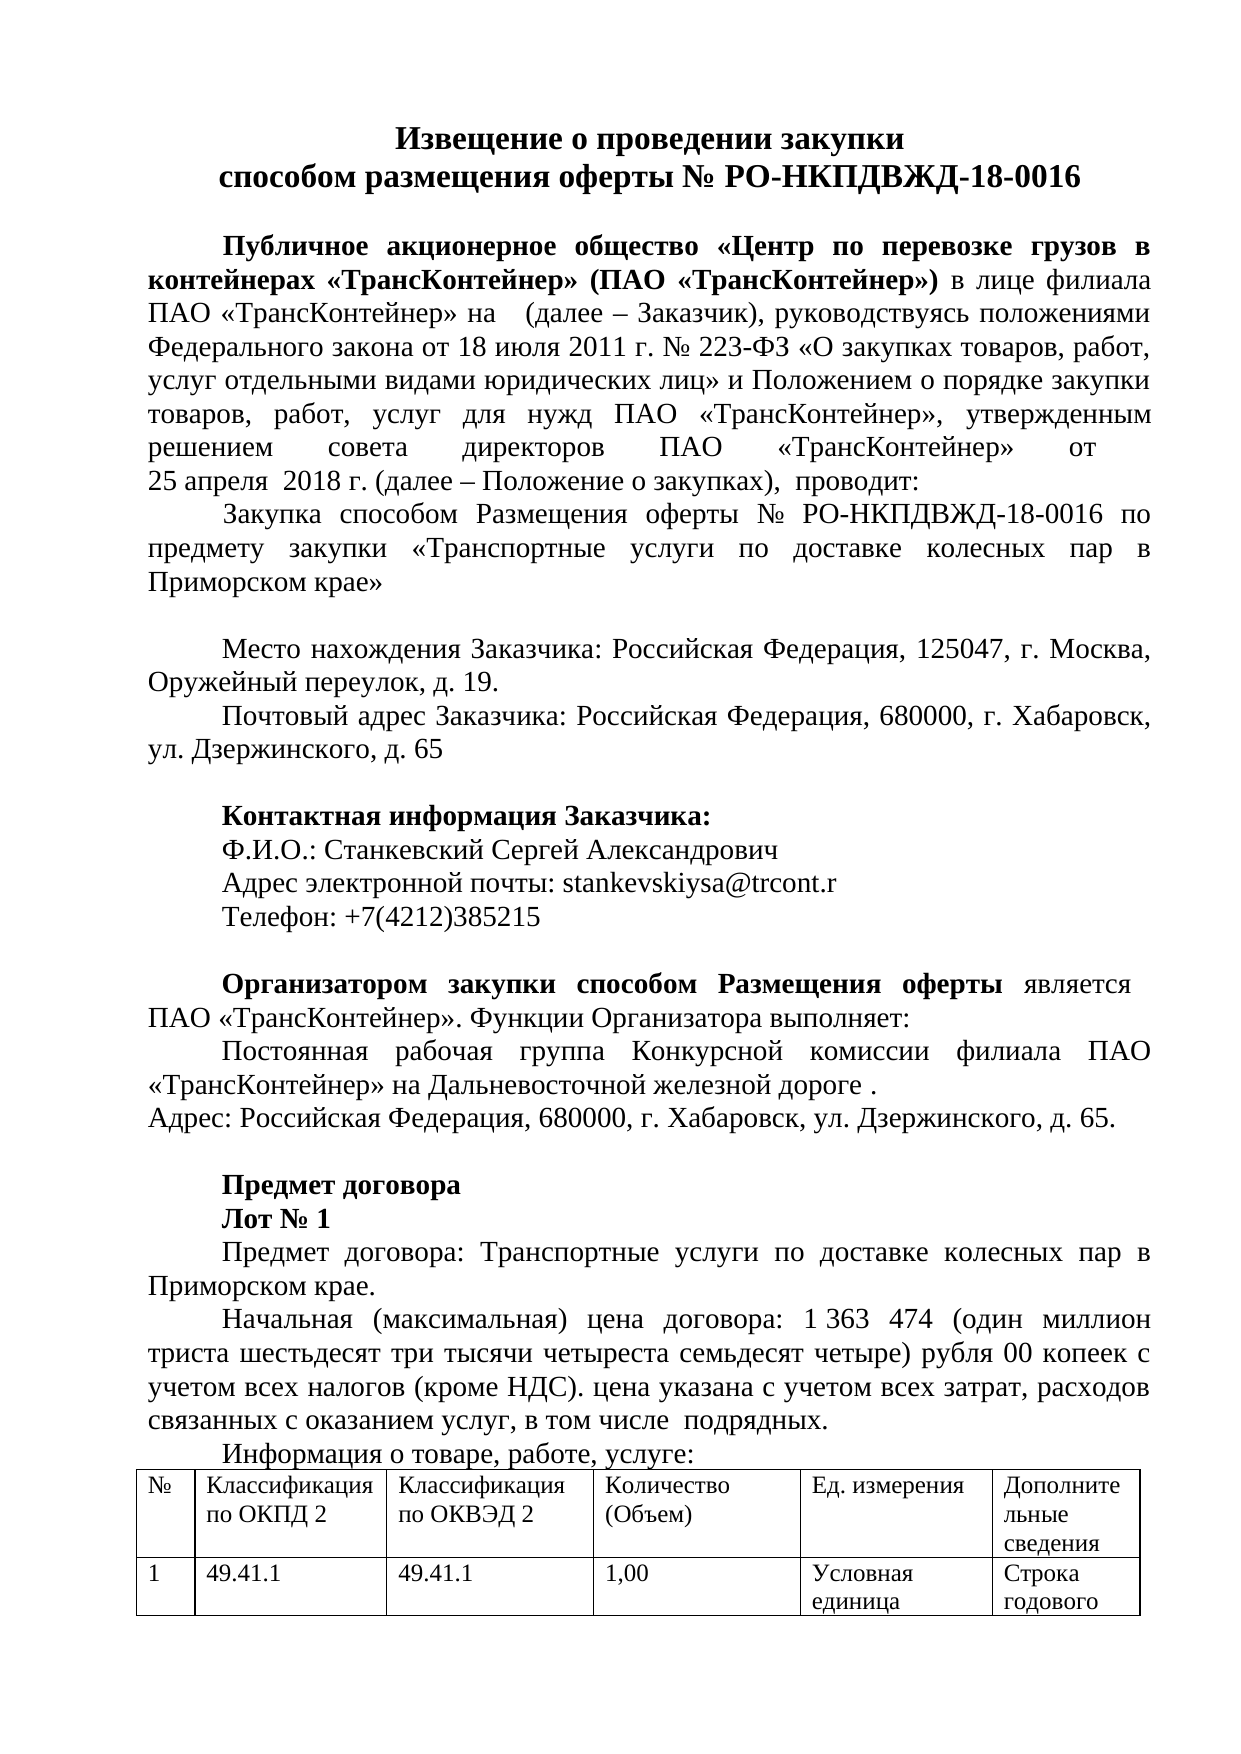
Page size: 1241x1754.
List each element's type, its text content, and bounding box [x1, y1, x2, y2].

table_cell 49.41.1 [196, 1558, 386, 1615]
text Публичное акционерное общество «Центр по перевозке грузов в контейнерах «ТрансКонтейнер» (ПАО «ТрансКонтейнер») в лице филиала ПАО «ТрансКонтейнер» на (далее – Заказчик), руководствуясь положениями Федерального закона от 18 июля 2011 г. № 223-ФЗ «О закупках товаров, работ, услуг отдельными видами юридических лиц» и Положением о порядке закупки товаров, работ, услуг для нужд ПАО «ТрансКонтейнер», утвержденным решением совета директоров ПАО «ТрансКонтейнер» от 25 апреля 2018 г. (далее – Положение о закупках), проводит: [148, 228, 1152, 497]
text Телефон: +7(4212)385215 [148, 899, 1152, 933]
text Предмет договора: Транспортные услуги по доставке колесных пар в Приморском крае. [148, 1234, 1152, 1302]
text способом размещения оферты № РО-НКПДВЖД-18-0016 [148, 156, 1152, 195]
text Адрес электронной почты: stankevskiysa@trcont.r [148, 866, 1152, 899]
table_header Классификация по ОКВЭД 2 [387, 1470, 593, 1557]
table_cell 1,00 [594, 1558, 800, 1615]
table_header Ед. измерения [801, 1470, 992, 1557]
table_header Классификация по ОКПД 2 [196, 1470, 386, 1557]
text Контактная информация Заказчика: [148, 798, 1152, 832]
text Ф.И.О.: Станкевский Сергей Александрович [148, 832, 1152, 866]
text Предмет договора [148, 1167, 1152, 1201]
text Почтовый адрес Заказчика: Российская Федерация, 680000, г. Хабаровск, ул. Дзержинского, д. 65 [148, 698, 1152, 765]
text Лот № 1 [148, 1201, 1152, 1234]
text Начальная (максимальная) цена договора: 1 363 474 (один миллион триста шестьдесят три тысячи четыреста семьдесят четыре) рубля 00 копеек с учетом всех налогов (кроме НДС). цена указана с учетом всех затрат, расходов связанных с оказанием услуг, в том числе подрядных. [148, 1302, 1152, 1436]
table_cell 49.41.1 [387, 1558, 593, 1615]
text Место нахождения Заказчика: Российская Федерация, 125047, г. Москва, Оружейный переулок, д. 19. [148, 631, 1152, 698]
table_cell 1 [137, 1558, 194, 1615]
text Информация о товаре, работе, услуге: [148, 1436, 1152, 1469]
text Организатором закупки способом Размещения оферты является ПАО «ТрансКонтейнер». Функции Организатора выполняет: [148, 966, 1152, 1033]
table_header № [137, 1470, 194, 1557]
table_cell Условная единица [801, 1558, 992, 1615]
table_header Количество (Объем) [594, 1470, 800, 1557]
text Адрес: Российская Федерация, 680000, г. Хабаровск, ул. Дзержинского, д. 65. [148, 1100, 1152, 1134]
text Постоянная рабочая группа Конкурсной комиссии филиала ПАО «ТрансКонтейнер» на Дальневосточной железной дороге . [148, 1033, 1152, 1100]
text Извещение о проведении закупки [148, 118, 1152, 156]
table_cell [993, 1558, 1139, 1615]
table_header Дополнительные сведения [993, 1470, 1139, 1557]
text Закупка способом Размещения оферты № РО-НКПДВЖД-18-0016 по предмету закупки «Транспортные услуги по доставке колесных пар в Приморском крае» [148, 497, 1152, 597]
